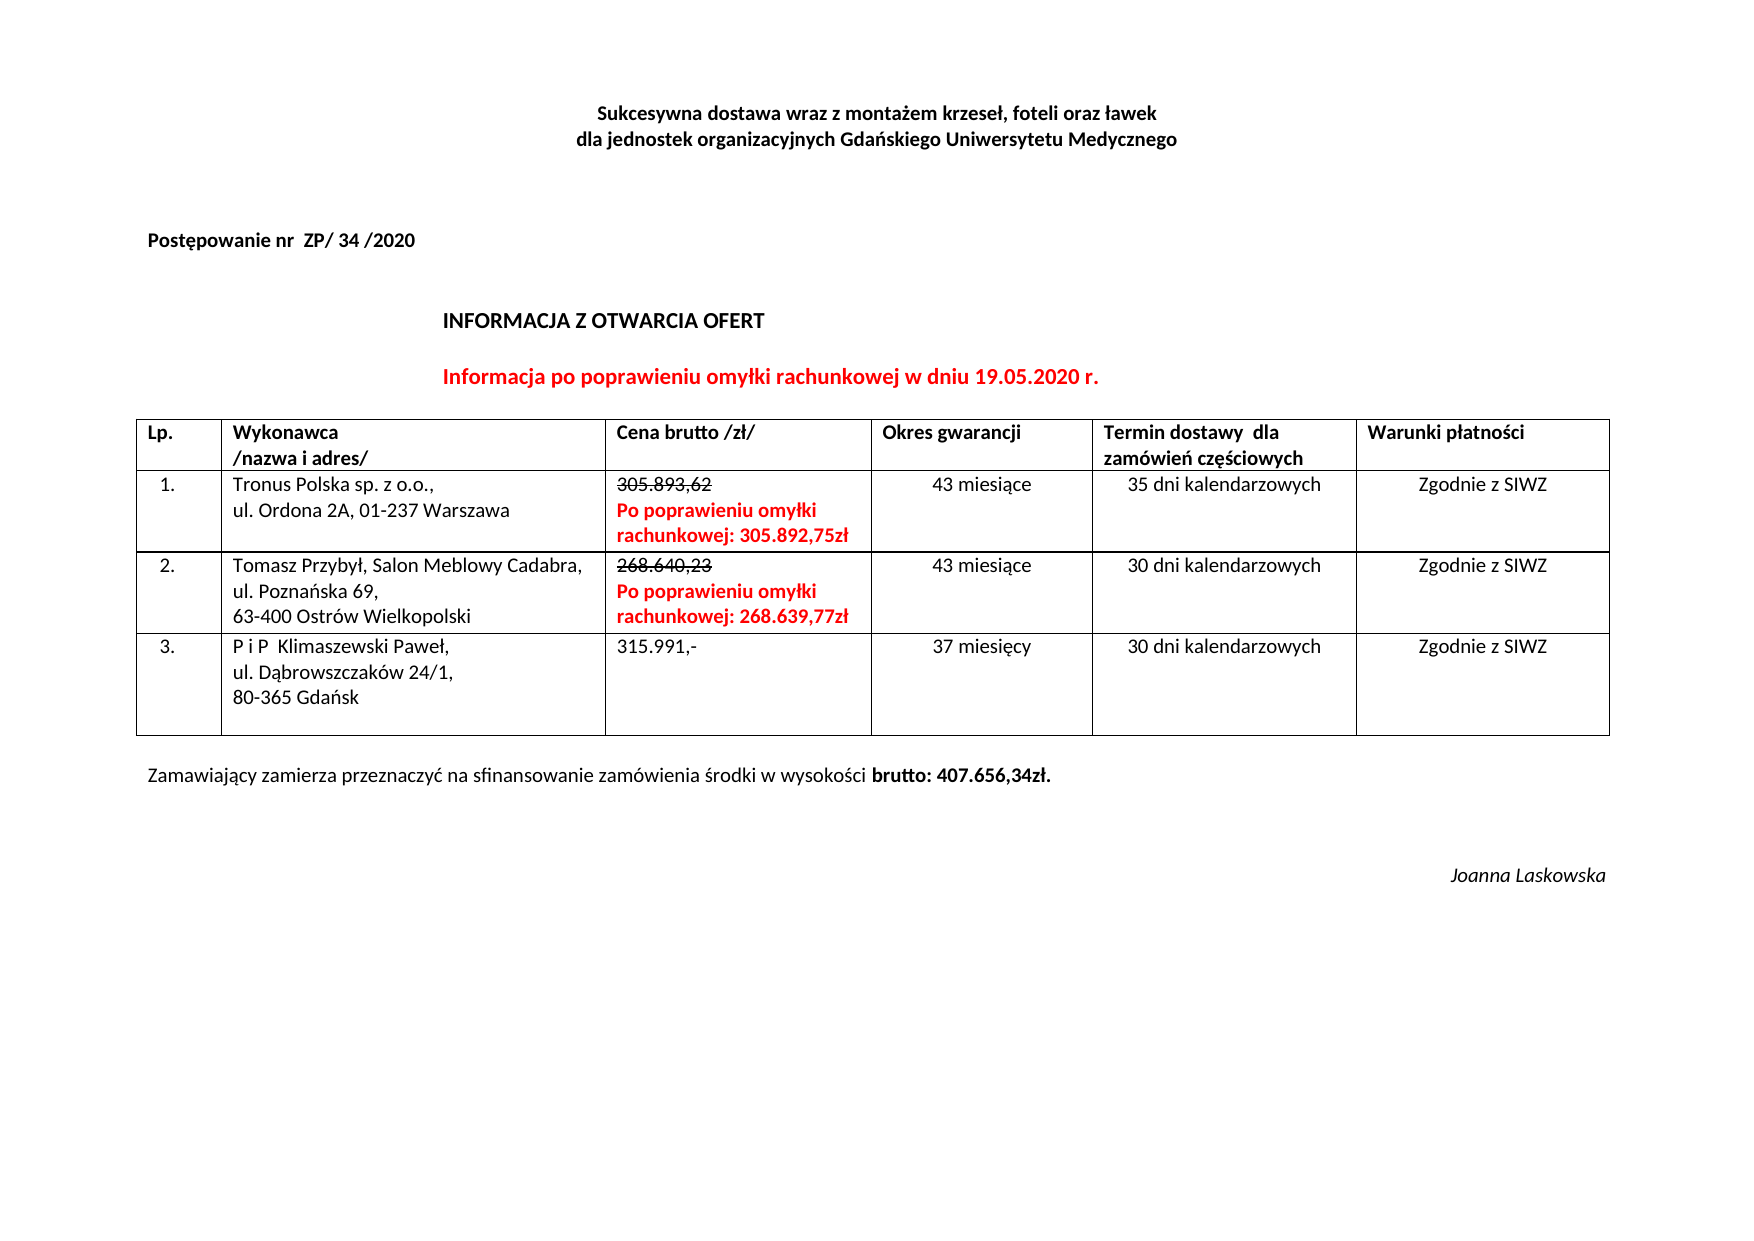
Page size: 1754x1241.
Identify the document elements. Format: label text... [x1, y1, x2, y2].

table_cell 43 miesiące [872, 471, 1092, 551]
text Sukcesywna dostawa wraz z montażem krzeseł, foteli oraz ławek [148, 100, 1606, 126]
table_cell P i P Klimaszewski Paweł, ul. Dąbrowszczaków 24/1, 80-365 Gdańsk [222, 634, 605, 735]
table_cell 268.640,23 Po poprawieniu omyłki rachunkowej: 268.639,77zł [606, 553, 871, 633]
table_cell [137, 634, 221, 735]
text Postępowanie nr ZP/ 34 /2020 [148, 227, 1606, 253]
table_cell 30 dni kalendarzowych [1093, 553, 1356, 633]
table_cell 37 miesięcy [872, 634, 1092, 735]
table_cell 305.893,62 Po poprawieniu omyłki rachunkowej: 305.892,75zł [606, 471, 871, 551]
table_header Wykonawca /nazwa i adres/ [222, 420, 605, 470]
table_cell 315.991,- [606, 634, 871, 735]
text Zamawiający zamierza przeznaczyć na sfinansowanie zamówienia środki w wysokości brutto: 407.656,34zł. [148, 762, 1606, 787]
table_cell Zgodnie z SIWZ [1357, 634, 1609, 735]
table_cell [137, 553, 221, 633]
table_cell 43 miesiące [872, 553, 1092, 633]
table_header Warunki płatności [1357, 420, 1609, 470]
table_cell Zgodnie z SIWZ [1357, 471, 1609, 551]
table_cell 30 dni kalendarzowych [1093, 634, 1356, 735]
table_header Okres gwarancji [872, 420, 1092, 470]
table_header Termin dostawy dla zamówień częściowych [1093, 420, 1356, 470]
table_cell 35 dni kalendarzowych [1093, 471, 1356, 551]
table_cell Tomasz Przybył, Salon Meblowy Cadabra, ul. Poznańska 69, 63-400 Ostrów Wielkopolski [222, 553, 605, 633]
text Informacja po poprawieniu omyłki rachunkowej w dniu 19.05.2020 r. [443, 362, 1606, 390]
text dla jednostek organizacyjnych Gdańskiego Uniwersytetu Medycznego [148, 126, 1606, 151]
table_cell Zgodnie z SIWZ [1357, 553, 1609, 633]
table_cell Tronus Polska sp. z o.o., ul. Ordona 2A, 01-237 Warszawa [222, 471, 605, 551]
table_cell [137, 471, 221, 551]
table_header Cena brutto /zł/ [606, 420, 871, 470]
text Joanna Laskowska [148, 863, 1606, 888]
table_header Lp. [137, 420, 221, 470]
text INFORMACJA Z OTWARCIA OFERT [443, 306, 1606, 334]
